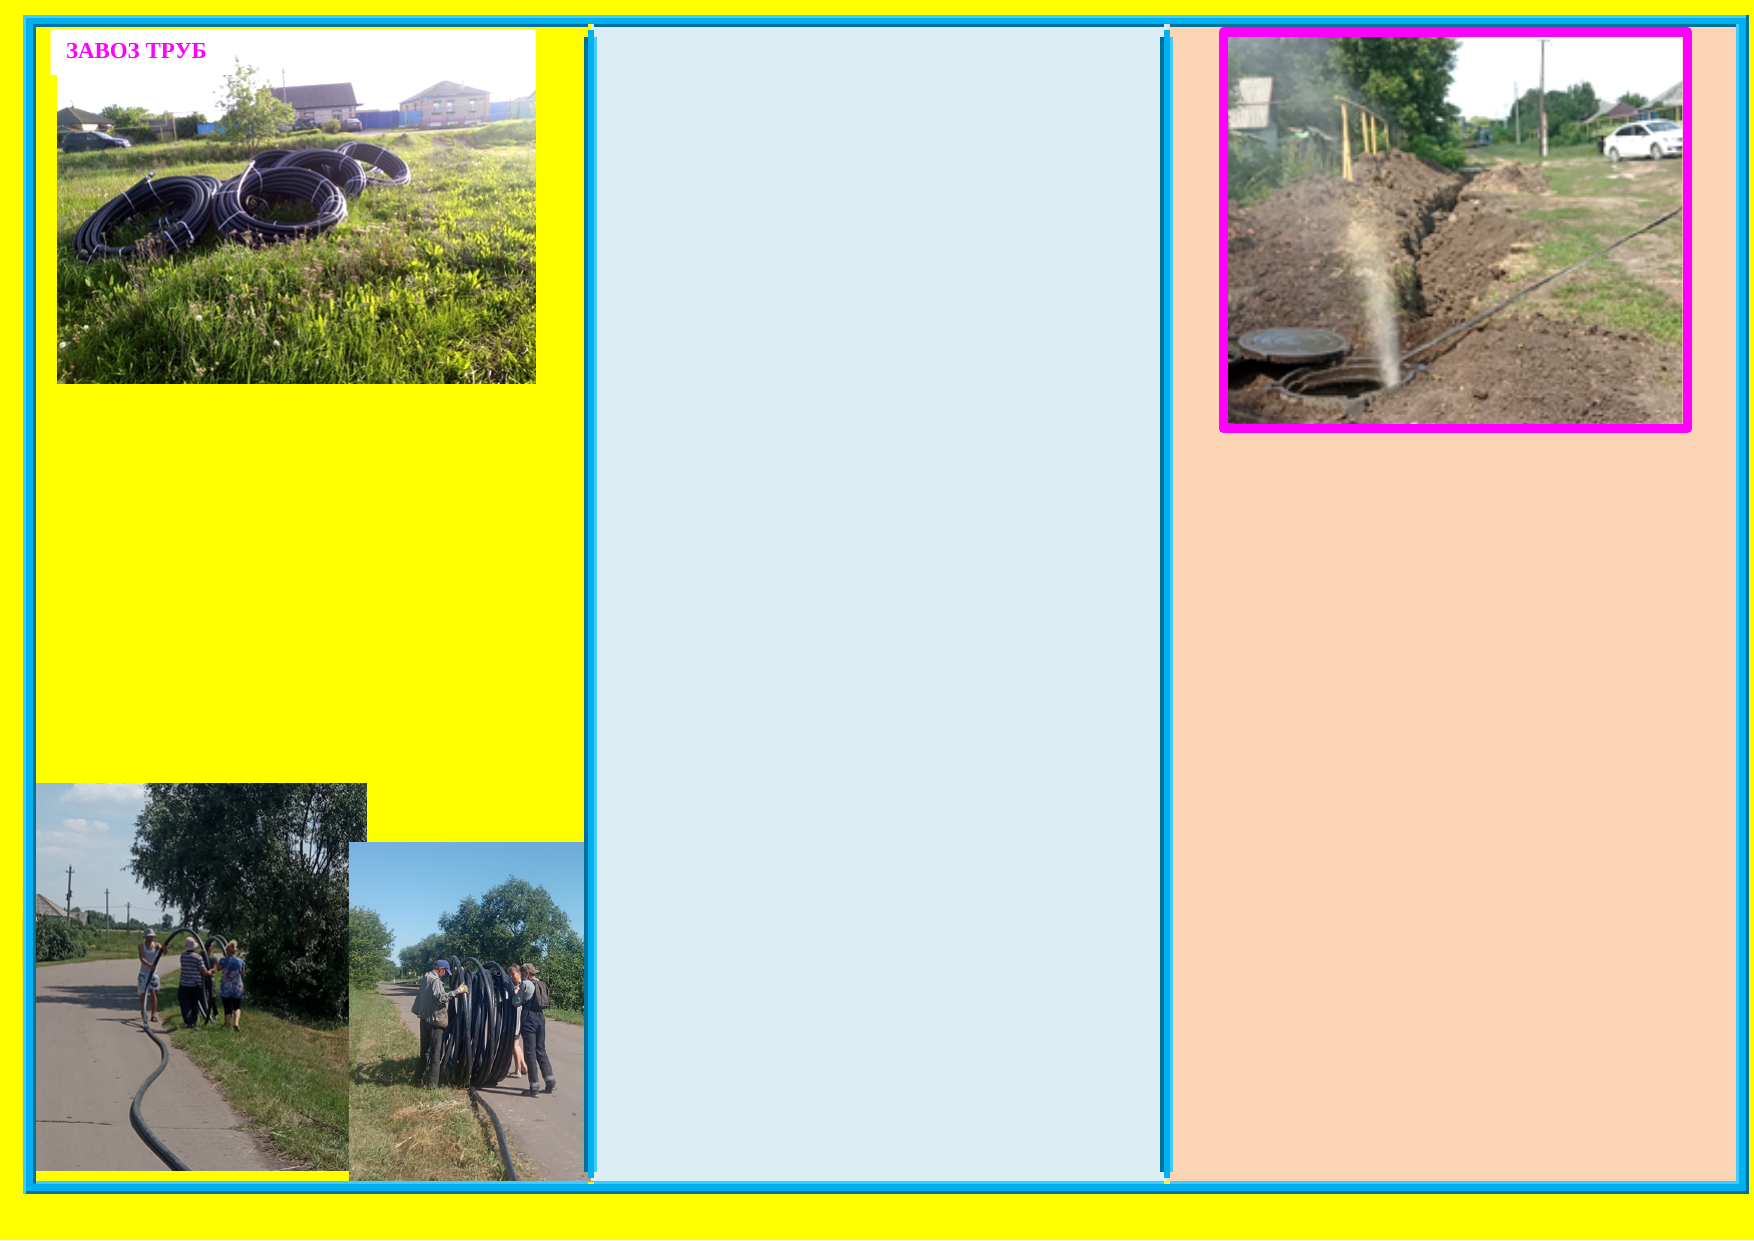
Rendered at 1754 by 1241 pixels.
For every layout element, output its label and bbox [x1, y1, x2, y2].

table_header [1167, 24, 1736, 1181]
table_header [591, 24, 1167, 1181]
picture [1228, 37, 1683, 424]
table_header [36, 24, 591, 1181]
